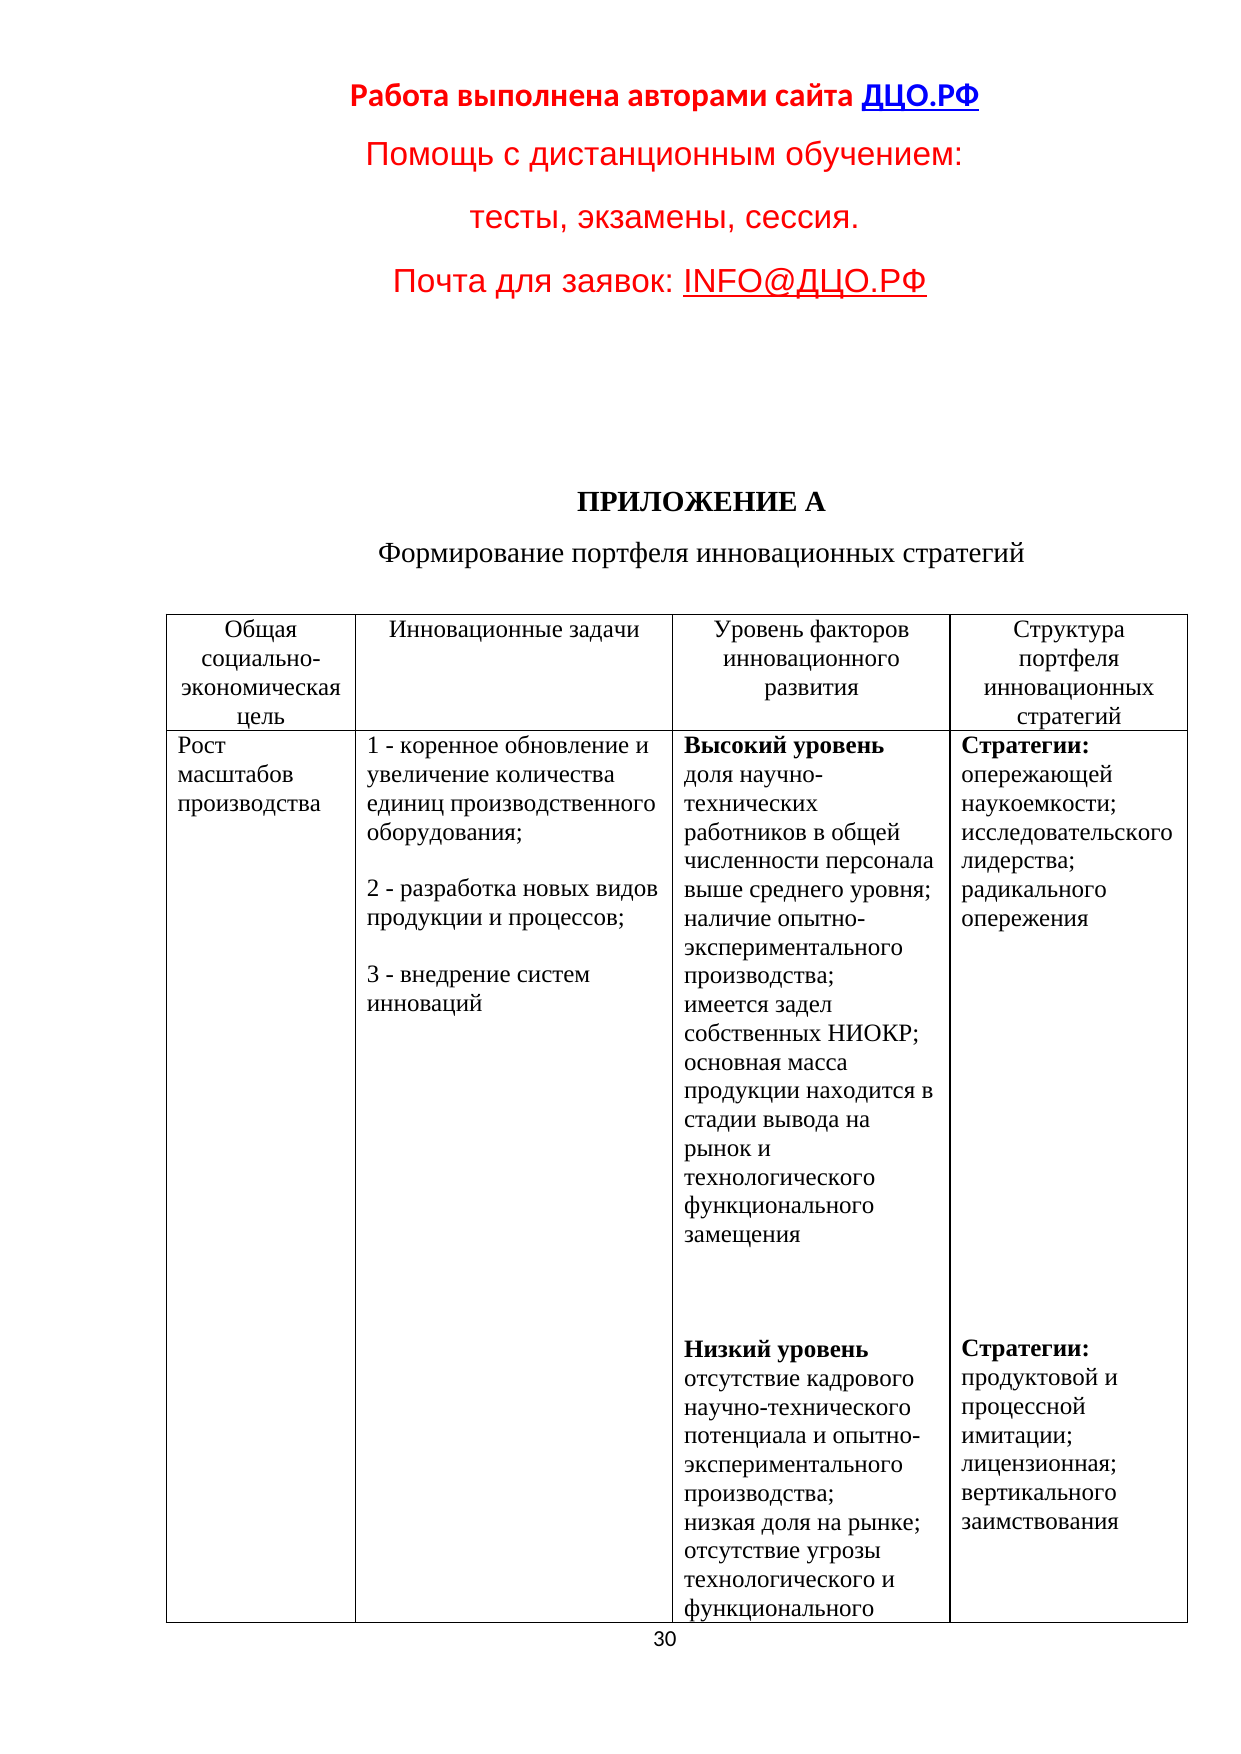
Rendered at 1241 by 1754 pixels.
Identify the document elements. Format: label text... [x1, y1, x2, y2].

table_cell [356, 731, 672, 1622]
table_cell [673, 731, 949, 1622]
table_header Уровень факторов инновационного развития [673, 615, 949, 729]
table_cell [167, 731, 355, 1622]
text Формирование портфеля инновационных стратегий [177, 535, 1152, 568]
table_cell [951, 731, 1187, 1622]
text ПРИЛОЖЕНИЕ А [177, 484, 1152, 518]
table_header Структура портфеля инновационных стратегий [951, 615, 1187, 729]
table_header Общая социально-экономическая цель [167, 615, 355, 729]
table_header Инновационные задачи [356, 615, 672, 729]
